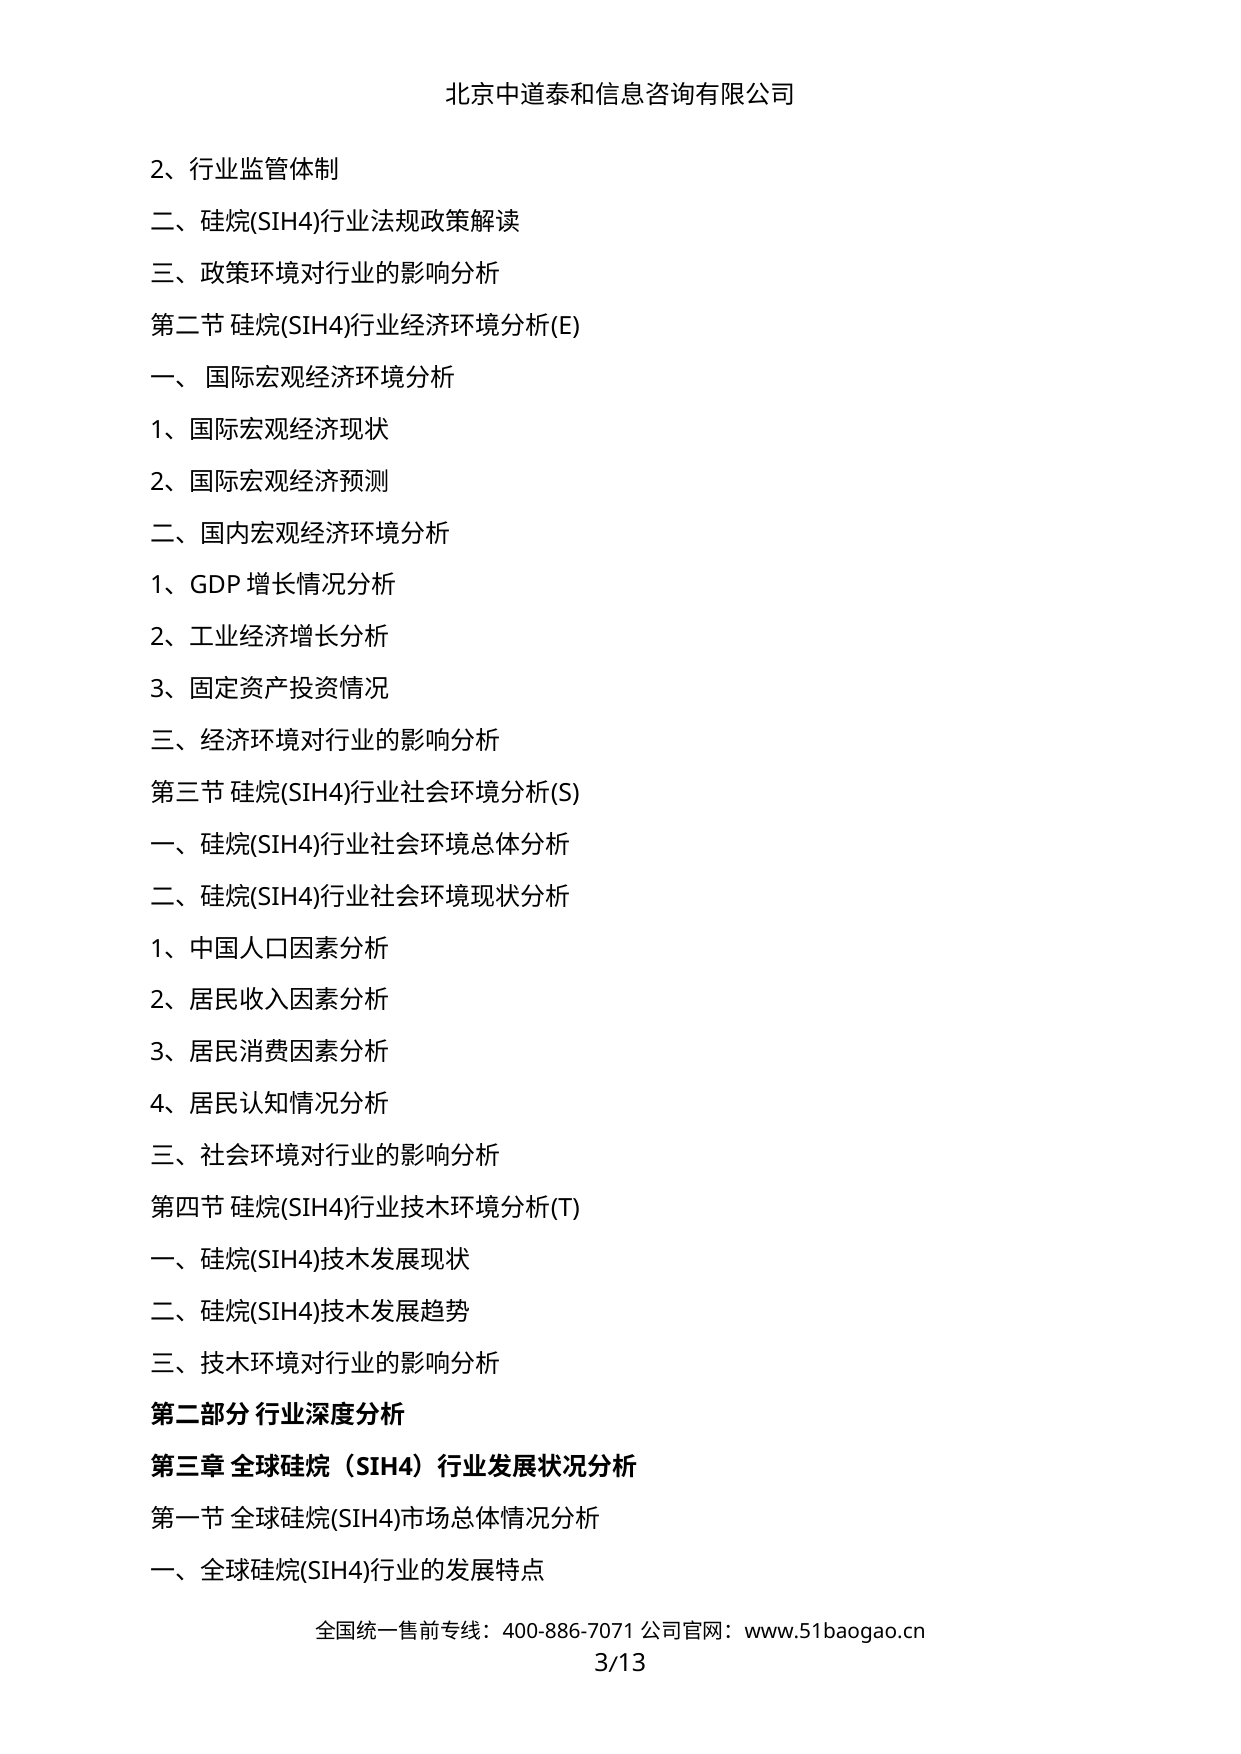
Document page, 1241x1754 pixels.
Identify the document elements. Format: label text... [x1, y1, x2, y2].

text 第二部分 行业深度分析 [150, 1395, 1090, 1431]
text 2、工业经济增长分析 [150, 617, 1090, 653]
text 一、 国际宏观经济环境分析 [150, 357, 1090, 394]
text 第二节 硅烷(SIH4)行业经济环境分析(E) [150, 306, 1090, 342]
text 一、硅烷(SIH4)行业社会环境总体分析 [150, 824, 1090, 861]
text 三、经济环境对行业的影响分析 [150, 721, 1090, 757]
text 4、居民认知情况分析 [150, 1084, 1090, 1120]
text 3、居民消费因素分析 [150, 1032, 1090, 1068]
text 三、政策环境对行业的影响分析 [150, 254, 1090, 290]
text 三、社会环境对行业的影响分析 [150, 1136, 1090, 1172]
text 1、中国人口因素分析 [150, 928, 1090, 964]
text 三、技木环境对行业的影响分析 [150, 1343, 1090, 1379]
text 2、国际宏观经济预测 [150, 461, 1090, 497]
text 一、硅烷(SIH4)技木发展现状 [150, 1239, 1090, 1276]
text 3、固定资产投资情况 [150, 669, 1090, 705]
text 二、硅烷(SIH4)技木发展趋势 [150, 1291, 1090, 1327]
text 一、全球硅烷(SIH4)行业的发展特点 [150, 1551, 1090, 1587]
text 1、国际宏观经济现状 [150, 409, 1090, 446]
text 第三章 全球硅烷（SIH4）行业发展状况分析 [150, 1447, 1090, 1483]
text 第一节 全球硅烷(SIH4)市场总体情况分析 [150, 1499, 1090, 1535]
text 2、居民收入因素分析 [150, 980, 1090, 1016]
text 1、GDP增长情况分析 [150, 565, 1090, 601]
text 二、国内宏观经济环境分析 [150, 513, 1090, 549]
text 2、行业监管体制 [150, 150, 1090, 186]
text 第三节 硅烷(SIH4)行业社会环境分析(S) [150, 772, 1090, 809]
text 二、硅烷(SIH4)行业法规政策解读 [150, 202, 1090, 238]
text 第四节 硅烷(SIH4)行业技木环境分析(T) [150, 1187, 1090, 1224]
text 二、硅烷(SIH4)行业社会环境现状分析 [150, 876, 1090, 912]
